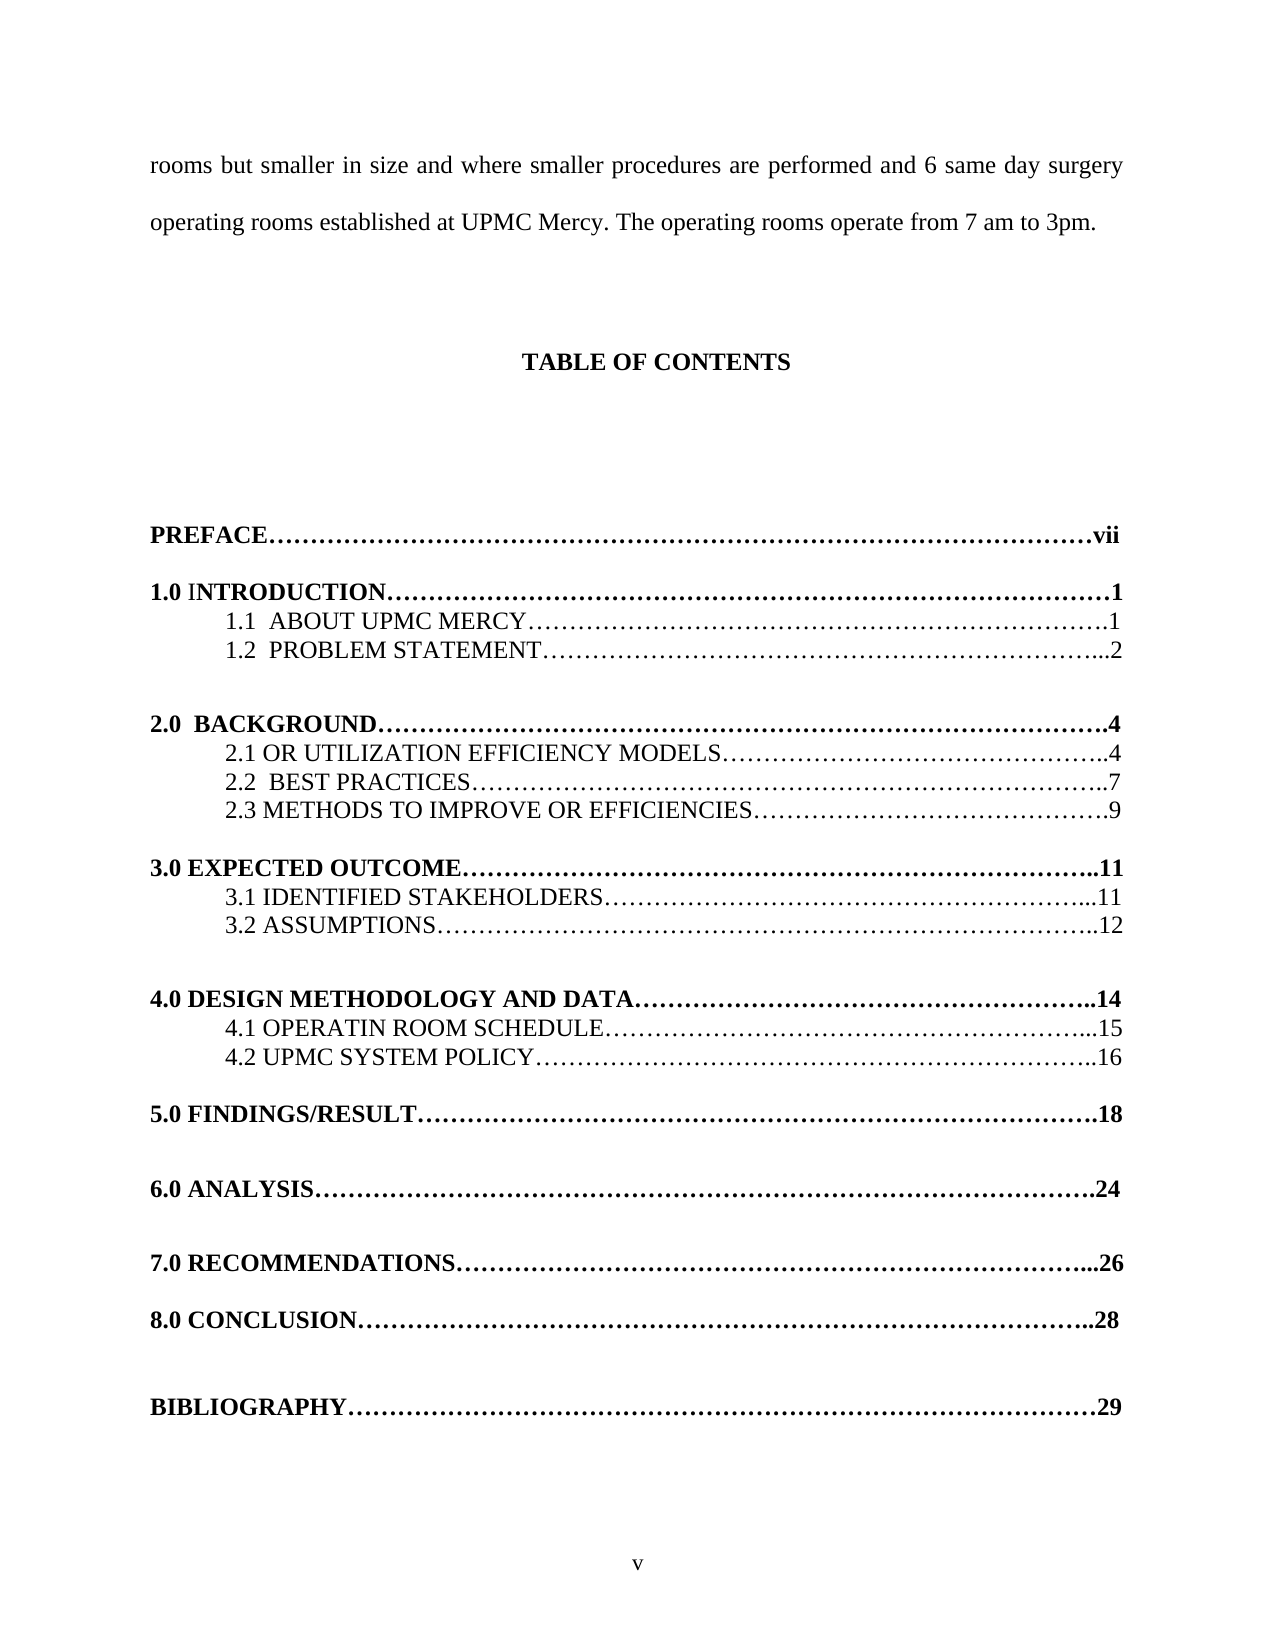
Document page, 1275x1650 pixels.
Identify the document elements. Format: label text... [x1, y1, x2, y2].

list BIBLIOGRAPHY………………………………………………………………………………29 [150, 1392, 1125, 1420]
list OPERATIN ROOM SCHEDULE…………………………………………………...15 [225, 1013, 1125, 1042]
list BACKGROUND…………………………………………………………………………….4 [150, 709, 1125, 738]
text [150, 150, 1125, 236]
list OR UTILIZATION EFFICIENCY MODELS………………………………………..4 [225, 738, 1125, 767]
list ANALYSIS………………………………………………………………………………….24 [150, 1174, 1125, 1202]
list BEST PRACTICES…………………………………………………………………..7 [225, 767, 1125, 795]
list IDENTIFIED STAKEHOLDERS…………………………………………………...11 [225, 882, 1125, 910]
list RECOMMENDATIONS…………………………………………………………………...26 [150, 1248, 1125, 1277]
list EXPECTED OUTCOME…………………………………………………………………..11 [150, 853, 1125, 882]
list CONCLUSION……………………………………………………………………………..28 [150, 1305, 1125, 1334]
list TABLE OF CONTENTS [187, 347, 1125, 376]
list ABOUT UPMC MERCY…………………………………………………………….1 [225, 606, 1125, 635]
list UPMC SYSTEM POLICY…………………………………………………………..16 [225, 1042, 1125, 1071]
list ASSUMPTIONS……………………………………………………………………..12 [225, 910, 1125, 939]
list FINDINGS/RESULT……………………………………………………………………….18 [150, 1099, 1125, 1128]
list DESIGN METHODOLOGY AND DATA………………………………………………..14 [150, 984, 1125, 1013]
list METHODS TO IMPROVE OR EFFICIENCIES…………………………………….9 [225, 795, 1125, 824]
list PREFACE………………………………………………………………………………………vii [150, 520, 1125, 549]
list INTRODUCTION……………………………………………………………………………1 [150, 577, 1125, 606]
list PROBLEM STATEMENT…………………………………………………………...2 [225, 635, 1125, 664]
